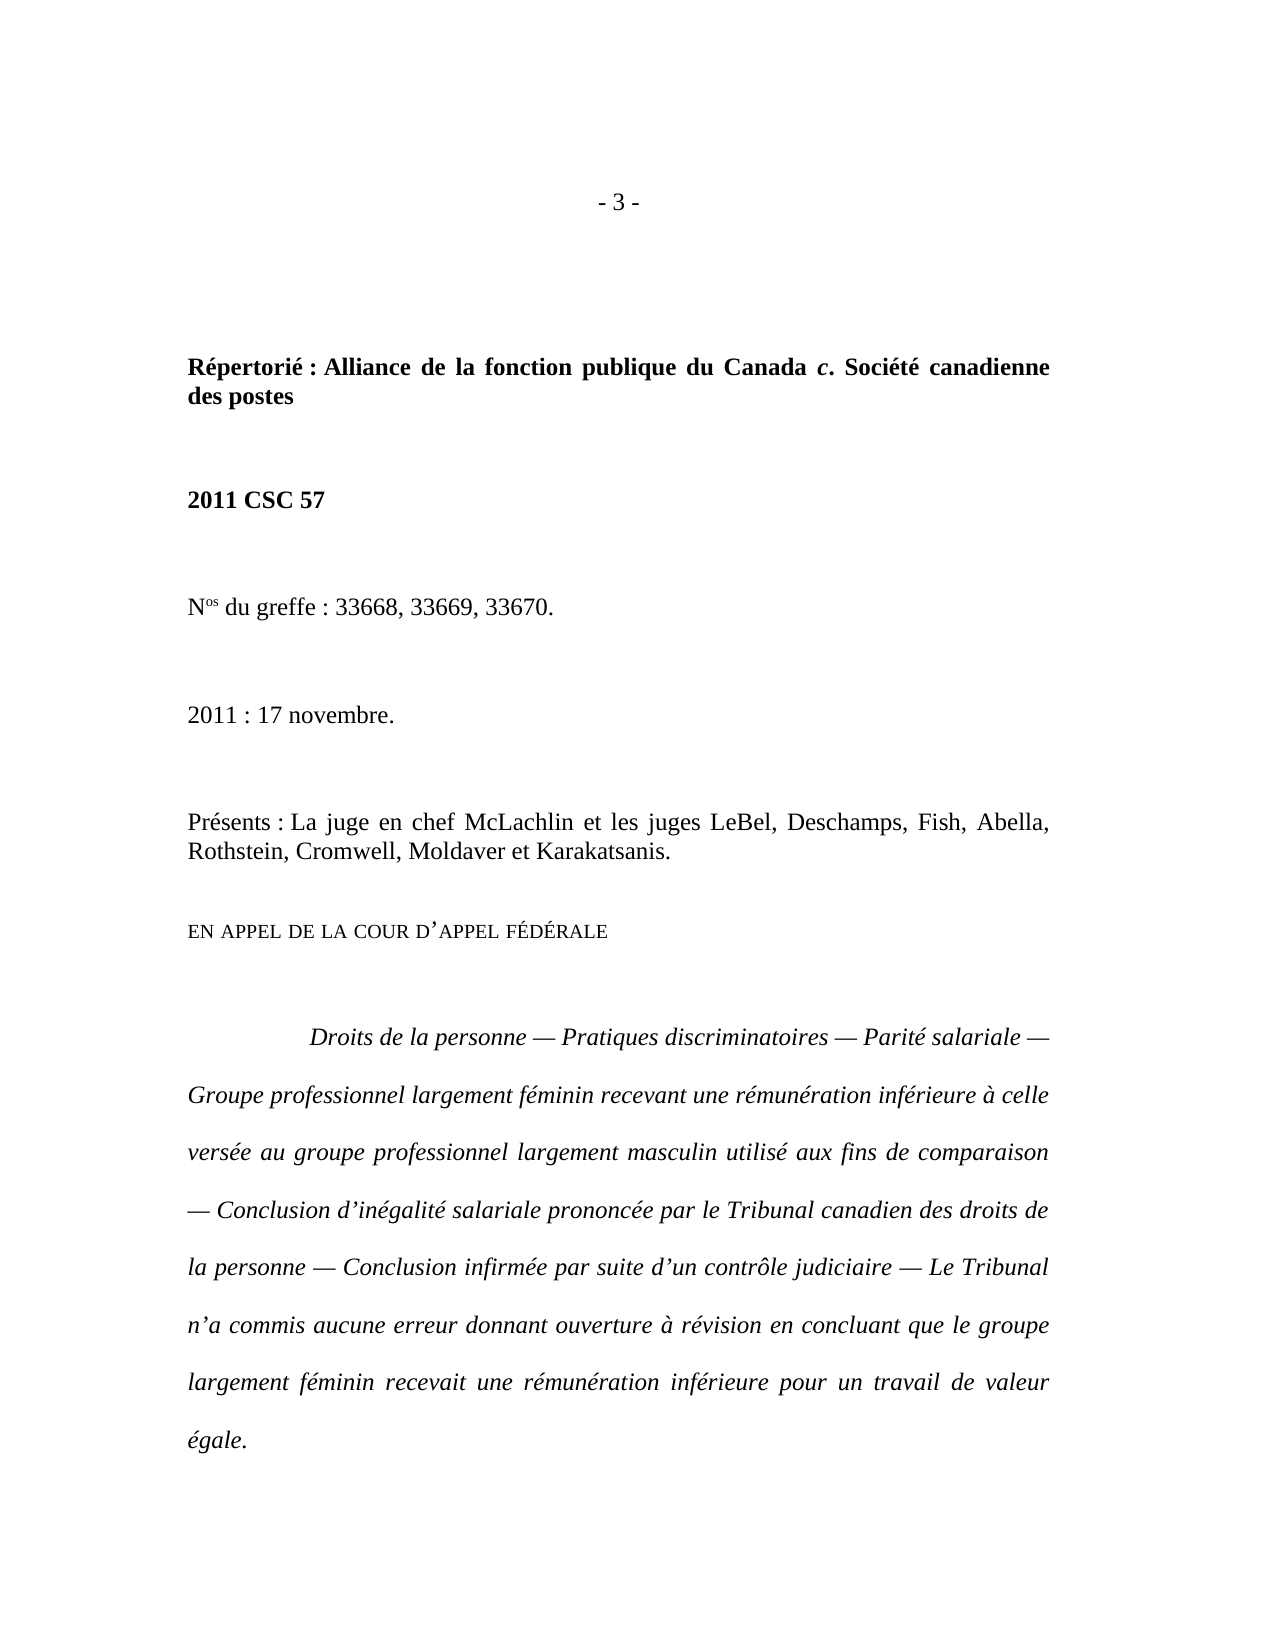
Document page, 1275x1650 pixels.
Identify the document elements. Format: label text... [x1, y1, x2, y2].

text Répertorié : Alliance de la fonction publique du Canada c. Société canadienne des postes [187, 352, 1050, 410]
text Nos du greffe : 33668, 33669, 33670. [187, 592, 1050, 621]
text 2011 : 17 novembre. [187, 700, 1050, 729]
text Présents : La juge en chef McLachlin et les juges LeBel, Deschamps, Fish, Abella, Rothstein, Cromwell, Moldaver et Karakatsanis. [187, 807, 1050, 865]
text Droits de la personne — Pratiques discriminatoires — Parité salariale —Groupe professionnel largement féminin recevant une rémunération inférieure à celle versée au groupe professionnel largement masculin utilisé aux fins de comparaison — Conclusion d’inégalité salariale prononcée par le Tribunal canadien des droits de la personne — Conclusion infirmée par suite d’un contrôle judiciaire — Le Tribunal n’a commis aucune erreur donnant ouverture à révision en concluant que le groupe largement féminin recevait une rémunération inférieure pour un travail de valeur égale. [187, 1022, 1050, 1454]
text 2011 CSC 57 [187, 485, 1050, 514]
text en appel de la cour d’appel fédérale [187, 915, 1050, 944]
